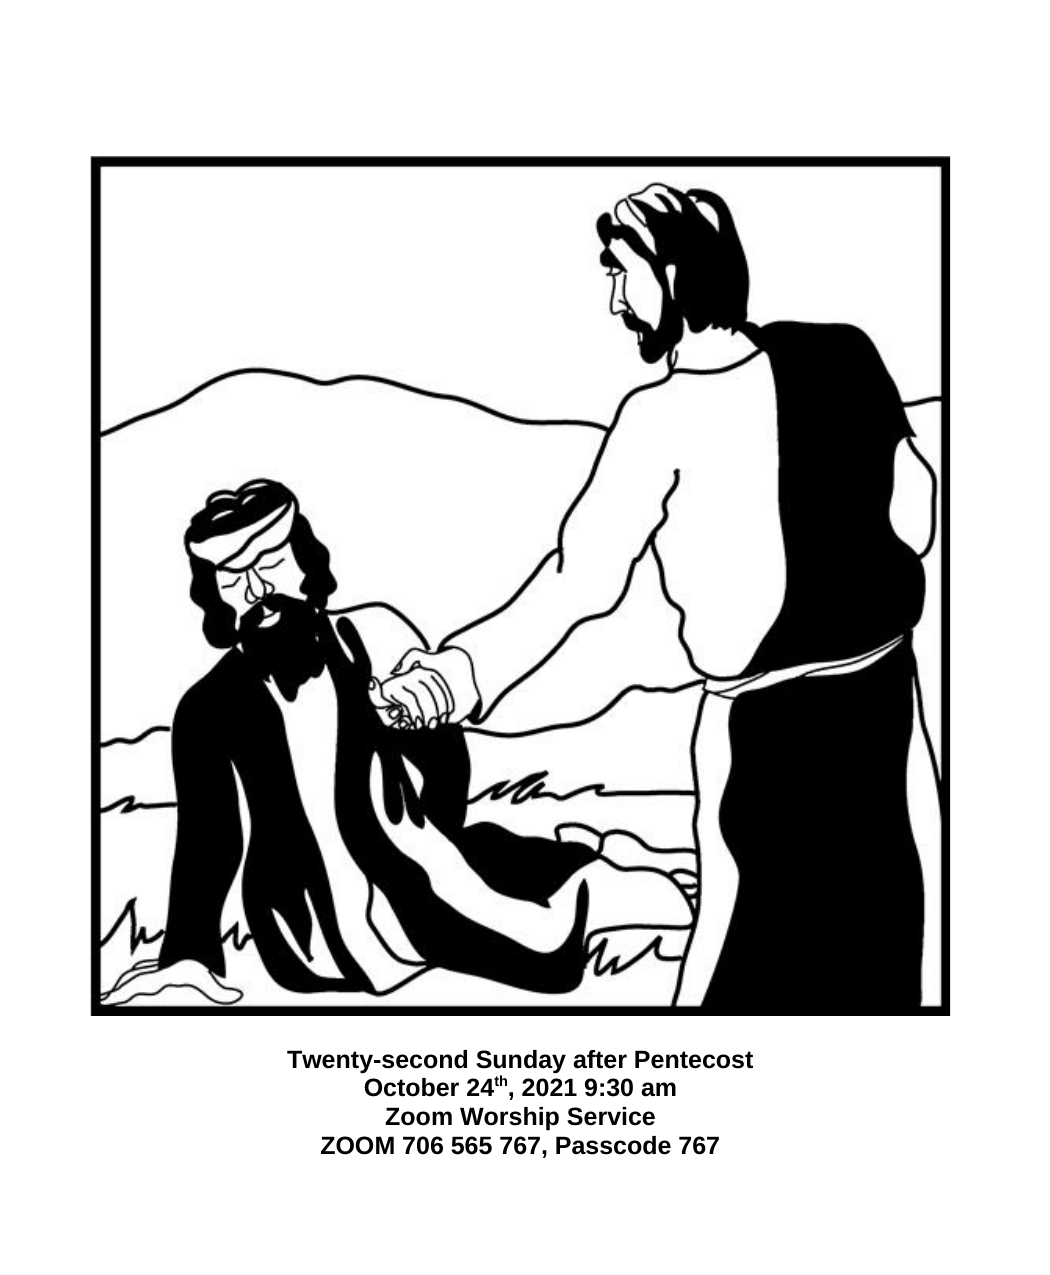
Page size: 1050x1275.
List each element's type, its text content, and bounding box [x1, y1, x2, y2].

text Twenty-second Sunday after Pentecost [75, 1044, 966, 1073]
text ZOOM 706 565 767, Passcode 767 [75, 1131, 966, 1159]
picture [90, 156, 951, 1016]
text Zoom Worship Service [75, 1102, 966, 1131]
text October 24th, 2021 9:30 am [75, 1073, 966, 1102]
